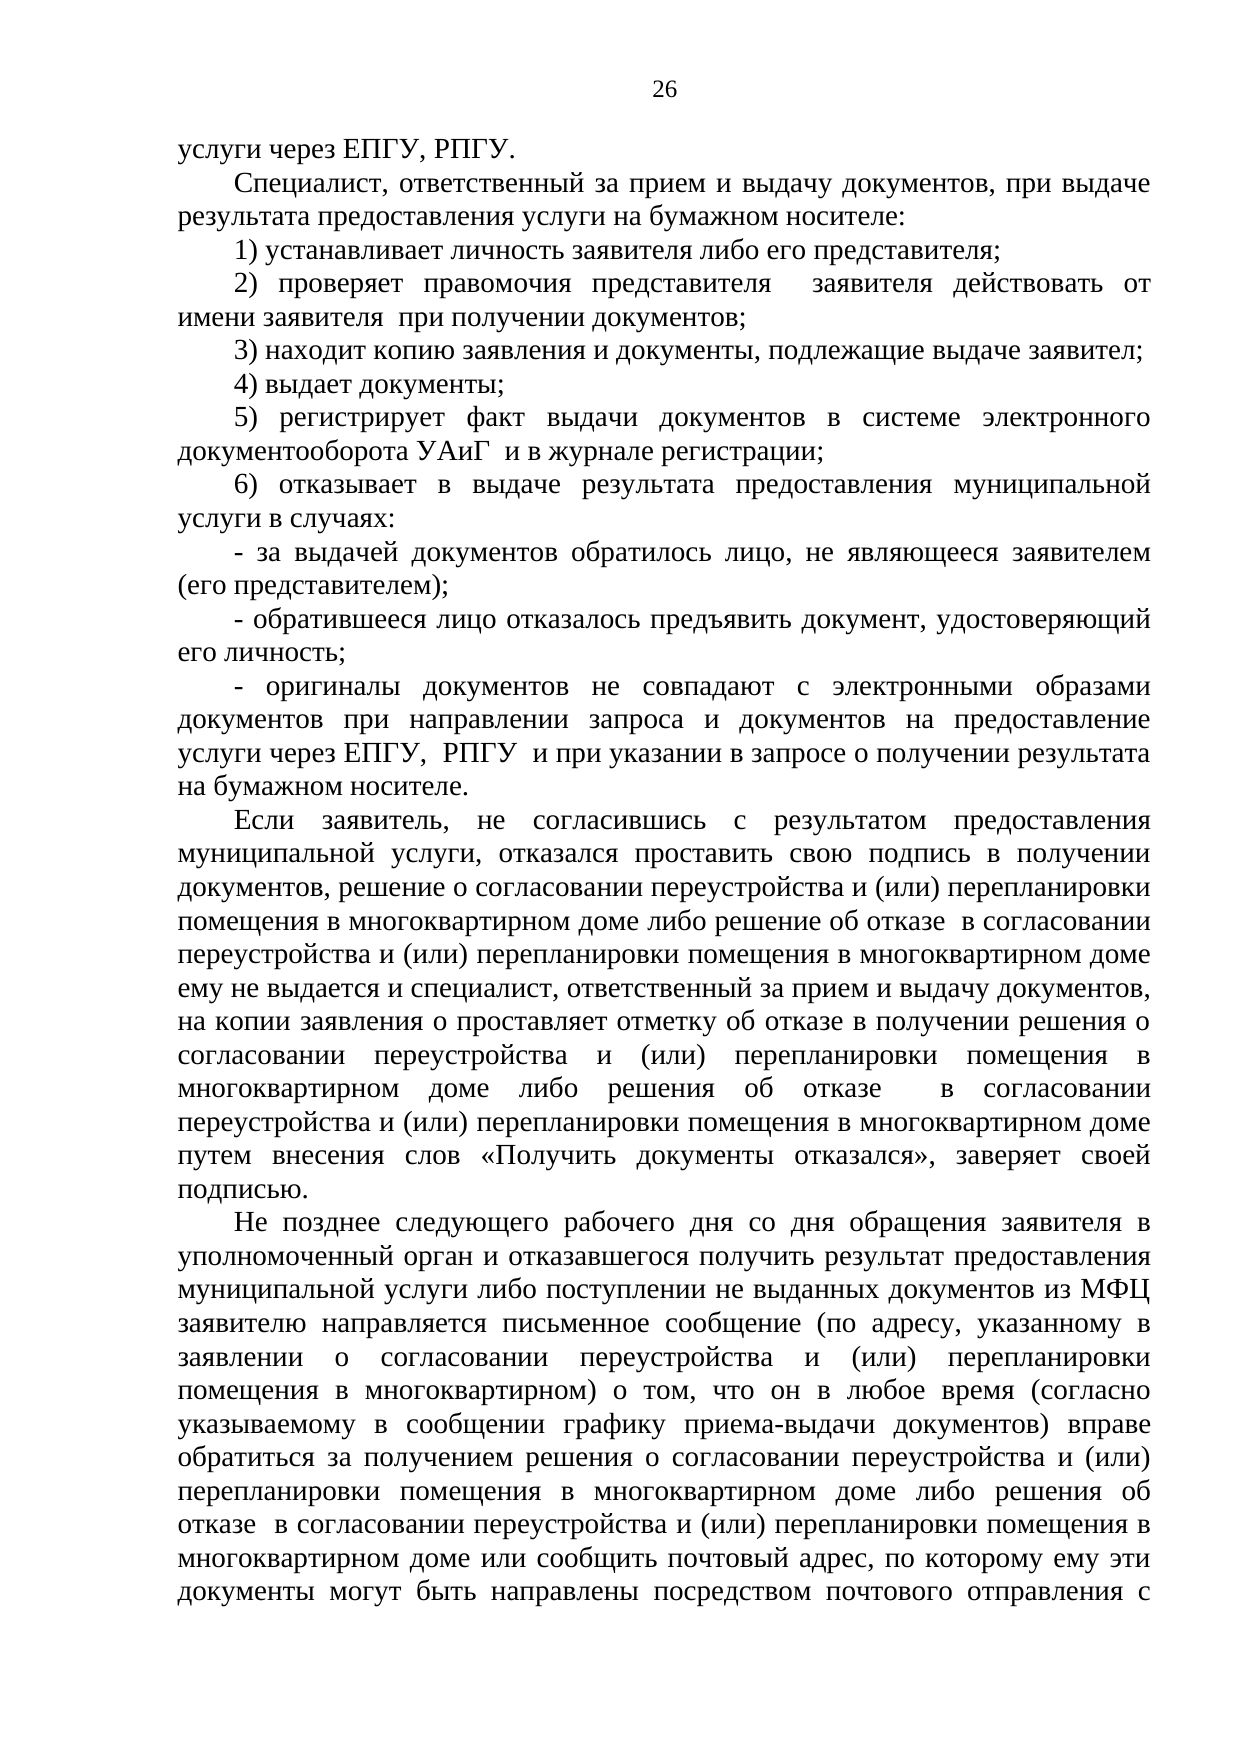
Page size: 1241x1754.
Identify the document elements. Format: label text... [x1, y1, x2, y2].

text 3) находит копию заявления и документы, подлежащие выдаче заявител; [177, 332, 1152, 366]
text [177, 1204, 1152, 1607]
text Специалист, ответственный за прием и выдачу документов, при выдаче результата предоставления услуги на бумажном носителе: [177, 165, 1152, 232]
text Если заявитель, не согласившись с результатом предоставления муниципальной услуги, отказался проставить свою подпись в получении документов, решение о согласовании переустройства и (или) перепланировки помещения в многоквартирном доме либо решение об отказе в согласовании переустройства и (или) перепланировки помещения в многоквартирном доме ему не выдается и специалист, ответственный за прием и выдачу документов, на копии заявления о проставляет отметку об отказе в получении решения о согласовании переустройства и (или) перепланировки помещения в многоквартирном доме либо решения об отказе в согласовании переустройства и (или) перепланировки помещения в многоквартирном доме путем внесения слов «Получить документы отказался», заверяет своей подписью. [177, 802, 1152, 1204]
text - за выдачей документов обратилось лицо, не являющееся заявителем (его представителем); [177, 534, 1152, 601]
text 1) устанавливает личность заявителя либо его представителя; [177, 232, 1152, 265]
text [177, 131, 1152, 165]
text - обратившееся лицо отказалось предъявить документ, удостоверяющий его личность; [177, 601, 1152, 668]
text - оригиналы документов не совпадают с электронными образами документов при направлении запроса и документов на предоставление услуги через ЕПГУ, РПГУ и при указании в запросе о получении результата на бумажном носителе. [177, 668, 1152, 802]
text 4) выдает документы; [177, 366, 1152, 399]
text 5) регистрирует факт выдачи документов в системе электронного документооборота УАиГ и в журнале регистрации; [177, 399, 1152, 467]
text 2) проверяет правомочия представителя заявителя действовать от имени заявителя при получении документов; [177, 265, 1152, 332]
text 6) отказывает в выдаче результата предоставления муниципальной услуги в случаях: [177, 467, 1152, 534]
